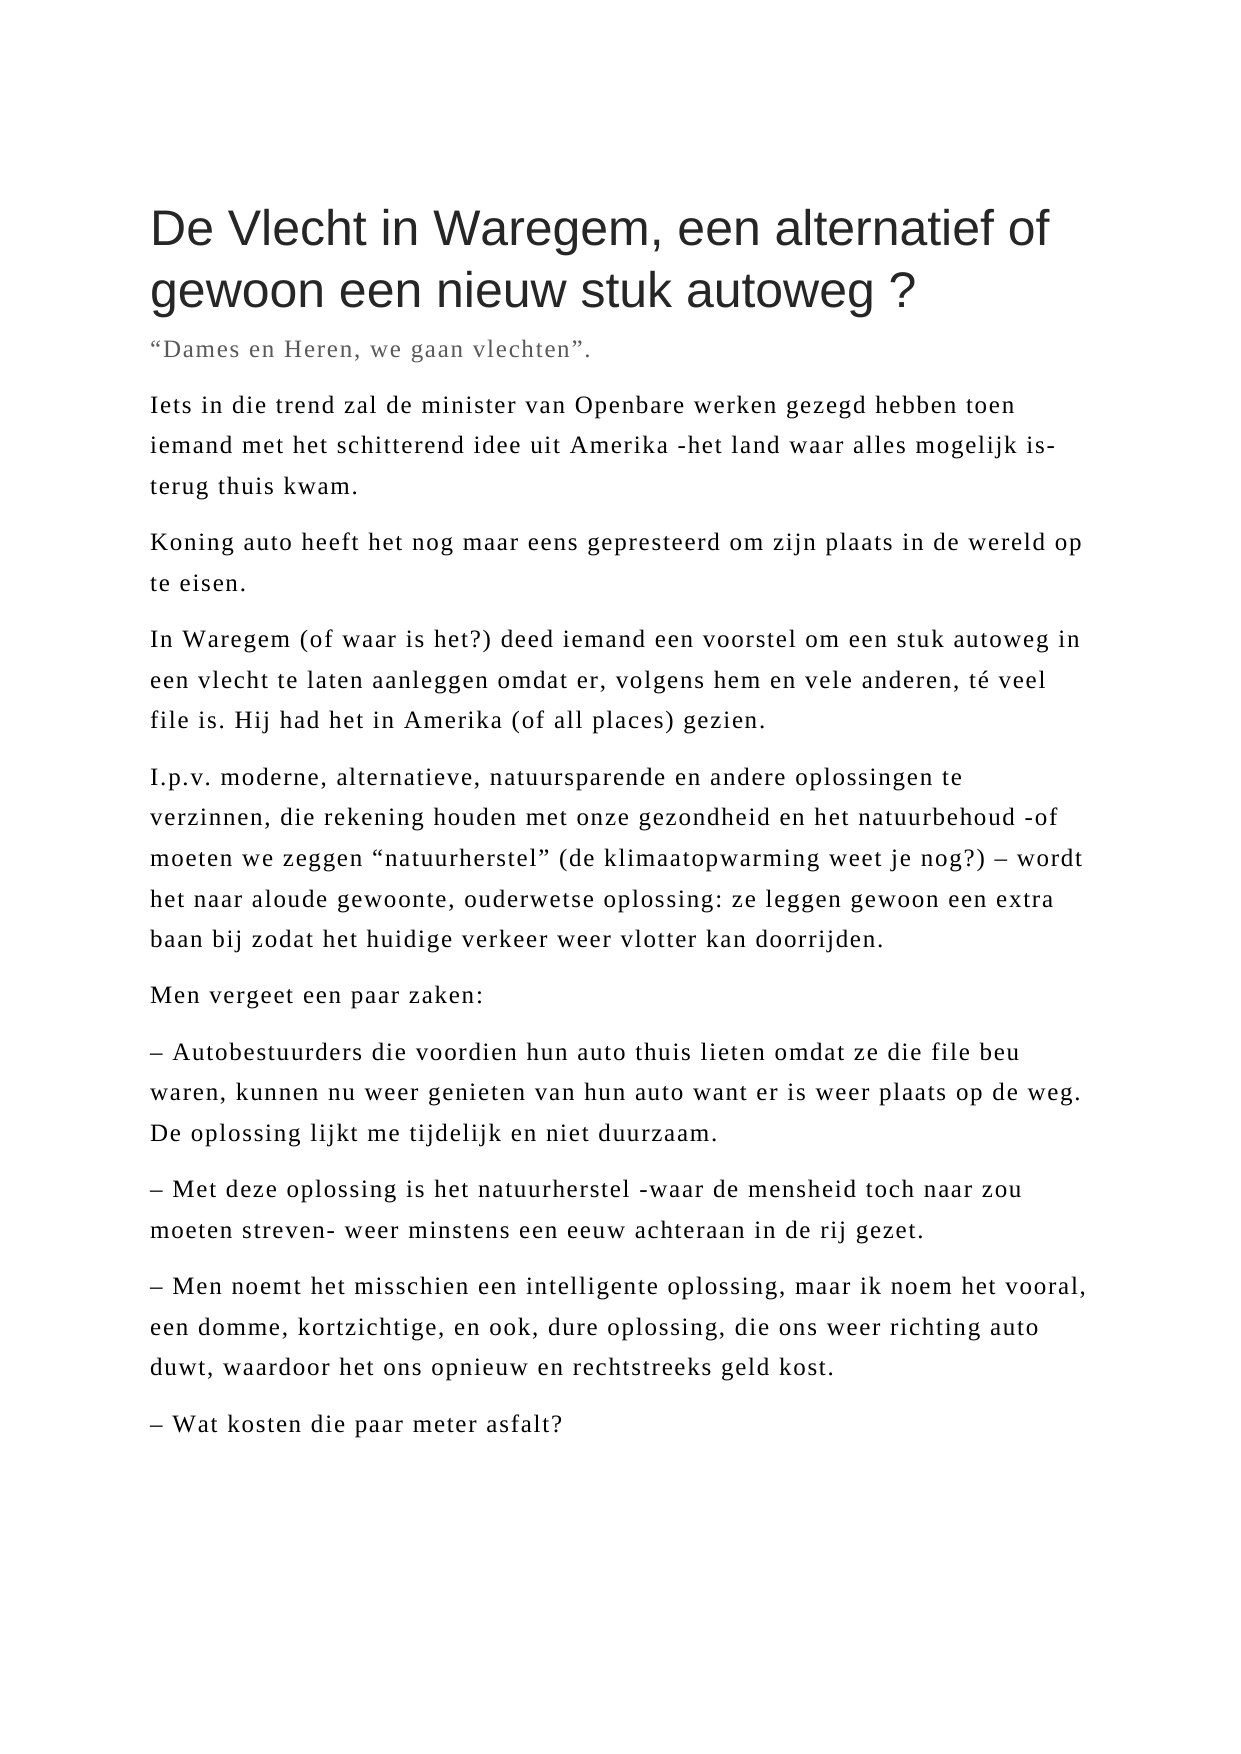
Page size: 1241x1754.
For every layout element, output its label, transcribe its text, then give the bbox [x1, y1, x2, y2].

text I.p.v. moderne, alternatieve, natuursparende en andere oplossingen te verzinnen, die rekening houden met onze gezondheid en het natuurbehoud -of moeten we zeggen “natuurherstel” (de klimaatopwarming weet je nog?) – wordt het naar aloude gewoonte, ouderwetse oplossing: ze leggen gewoon een extra baan bij zodat het huidige verkeer weer vlotter kan doorrijden. [150, 750, 1090, 953]
subtitle De Vlecht in Waregem, een alternatief of gewoon een nieuw stuk autoweg ? [150, 198, 1090, 317]
text In Waregem (of waar is het?) deed iemand een voorstel om een stuk autoweg in een vlecht te laten aanleggen omdat er, volgens hem en vele anderen, té veel file is. Hij had het in Amerika (of all places) gezien. [150, 612, 1090, 734]
text – Autobestuurders die voordien hun auto thuis lieten omdat ze die file beu waren, kunnen nu weer genieten van hun auto want er is weer plaats op de weg. De oplossing lijkt me tijdelijk en niet duurzaam. [150, 1025, 1090, 1147]
text Koning auto heeft het nog maar eens gepresteerd om zijn plaats in de wereld op te eisen. [150, 516, 1090, 597]
text – Men noemt het misschien een intelligente oplossing, maar ik noem het vooral, een domme, kortzichtige, en ook, dure oplossing, die ons weer richting auto duwt, waardoor het ons opnieuw en rechtstreeks geld kost. [150, 1259, 1090, 1381]
text Men vergeet een paar zaken: [150, 969, 1090, 1009]
text Iets in die trend zal de minister van Openbare werken gezegd hebben toen iemand met het schitterend idee uit Amerika -het land waar alles mogelijk is- terug thuis kwam. [150, 378, 1090, 500]
text – Wat kosten die paar meter asfalt? [150, 1397, 1090, 1437]
text “Dames en Heren, we gaan vlechten”. [150, 334, 1090, 363]
text – Met deze oplossing is het natuurherstel -waar de mensheid toch naar zou moeten streven- weer minstens een eeuw achteraan in de rij gezet. [150, 1162, 1090, 1244]
